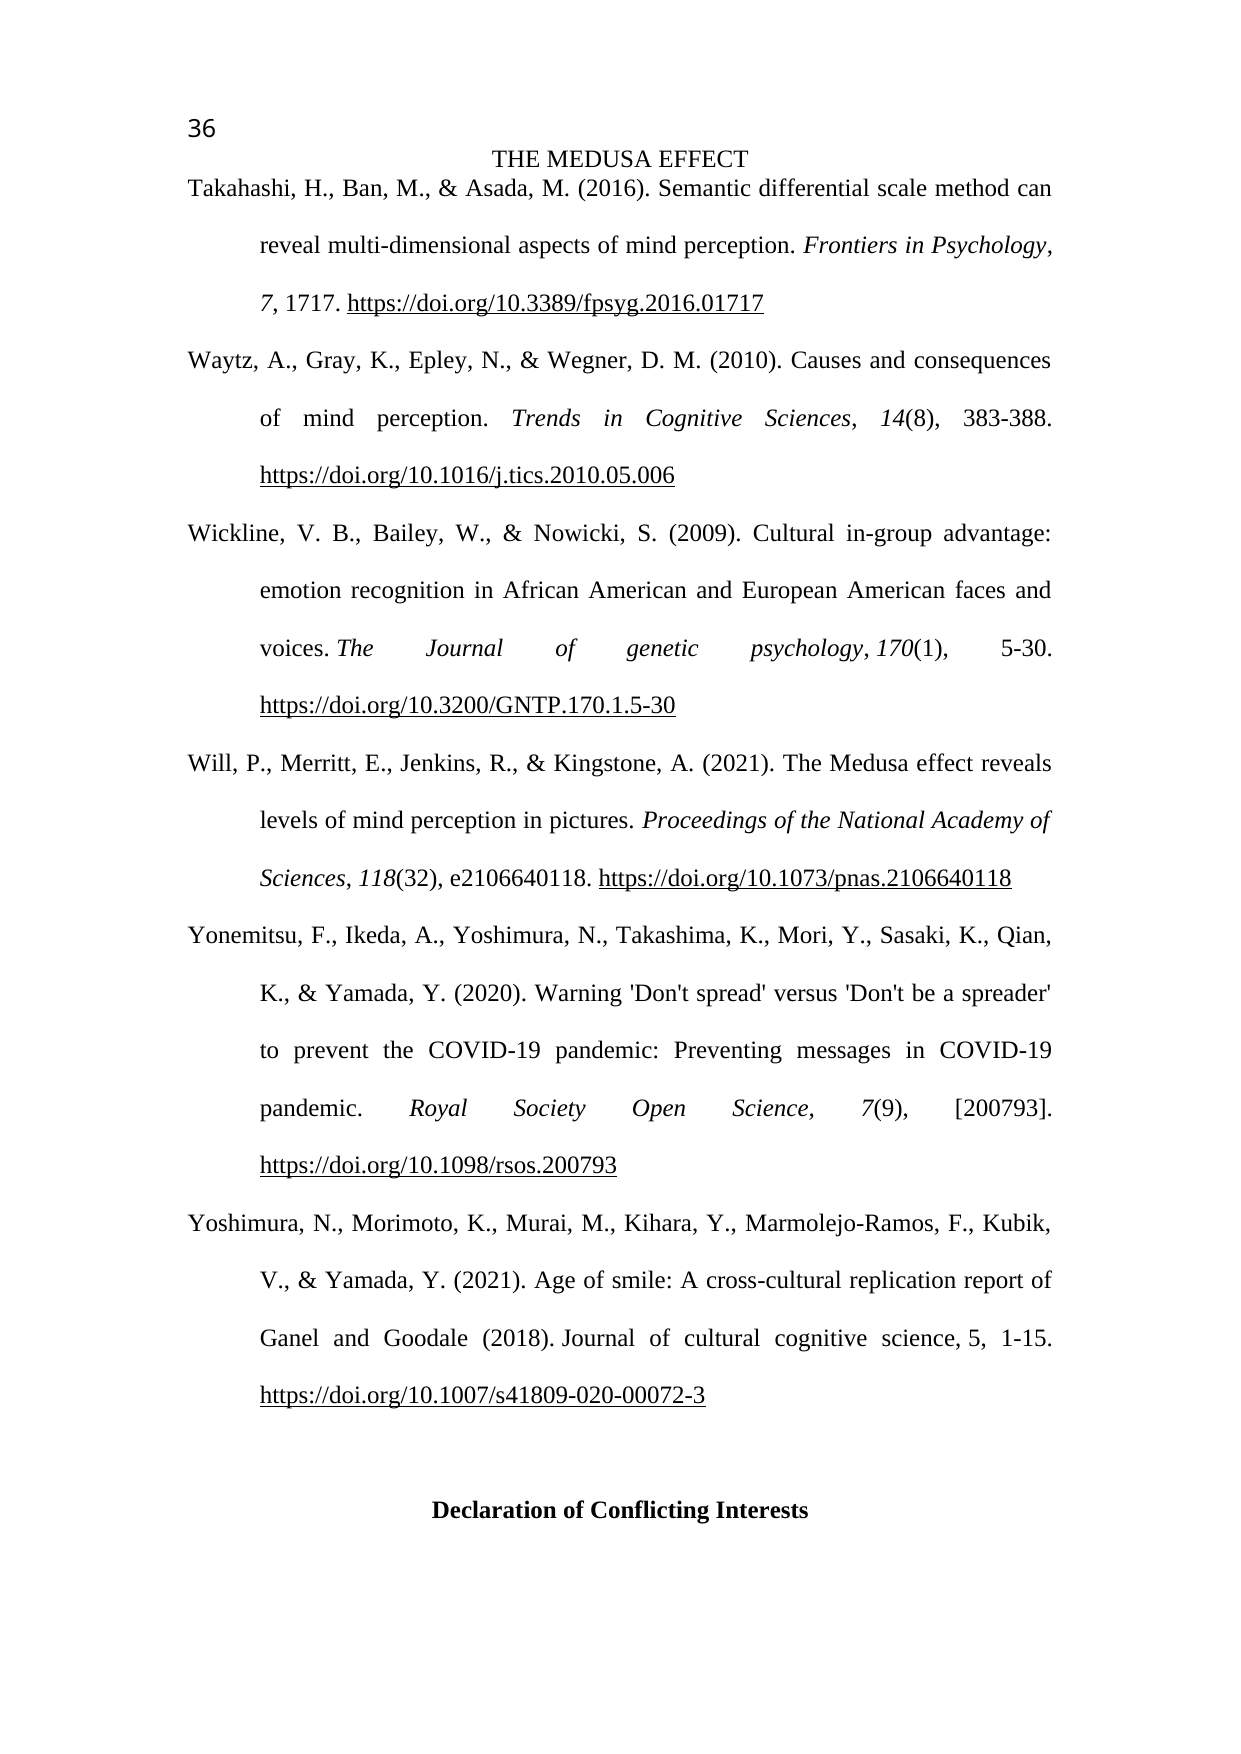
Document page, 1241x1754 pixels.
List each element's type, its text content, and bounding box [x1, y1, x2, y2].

text Yonemitsu, F., Ikeda, A., Yoshimura, N., Takashima, K., Mori, Y., Sasaki, K., Qian, K., & Yamada, Y. (2020). Warning 'Don't spread' versus 'Don't be a spreader' to prevent the COVID-19 pandemic: Preventing messages in COVID-19 pandemic. Royal Society Open Science, 7(9), [200793]. https://doi.org/10.1098/rsos.200793 [187, 921, 1053, 1179]
text Declaration of Conflicting Interests [187, 1496, 1053, 1524]
text Waytz, A., Gray, K., Epley, N., & Wegner, D. M. (2010). Causes and consequences of mind perception. Trends in Cognitive Sciences, 14(8), 383-388. https://doi.org/10.1016/j.tics.2010.05.006 [187, 346, 1053, 489]
text Wickline, V. B., Bailey, W., & Nowicki, S. (2009). Cultural in-group advantage: emotion recognition in African American and European American faces and voices. The Journal of genetic psychology, 170(1), 5-30. https://doi.org/10.3200/GNTP.170.1.5-30 [187, 518, 1053, 719]
text Yoshimura, N., Morimoto, K., Murai, M., Kihara, Y., Marmolejo-Ramos, F., Kubik, V., & Yamada, Y. (2021). Age of smile: A cross-cultural replication report of Ganel and Goodale (2018). Journal of cultural cognitive science, 5, 1-15. https://doi.org/10.1007/s41809-020-00072-3 [187, 1208, 1053, 1409]
text Takahashi, H., Ban, M., & Asada, M. (2016). Semantic differential scale method can reveal multi-dimensional aspects of mind perception. Frontiers in Psychology, 7, 1717. https://doi.org/10.3389/fpsyg.2016.01717 [187, 173, 1053, 317]
text Will, P., Merritt, E., Jenkins, R., & Kingstone, A. (2021). The Medusa effect reveals levels of mind perception in pictures. Proceedings of the National Academy of Sciences, 118(32), e2106640118. https://doi.org/10.1073/pnas.2106640118 [187, 748, 1053, 892]
